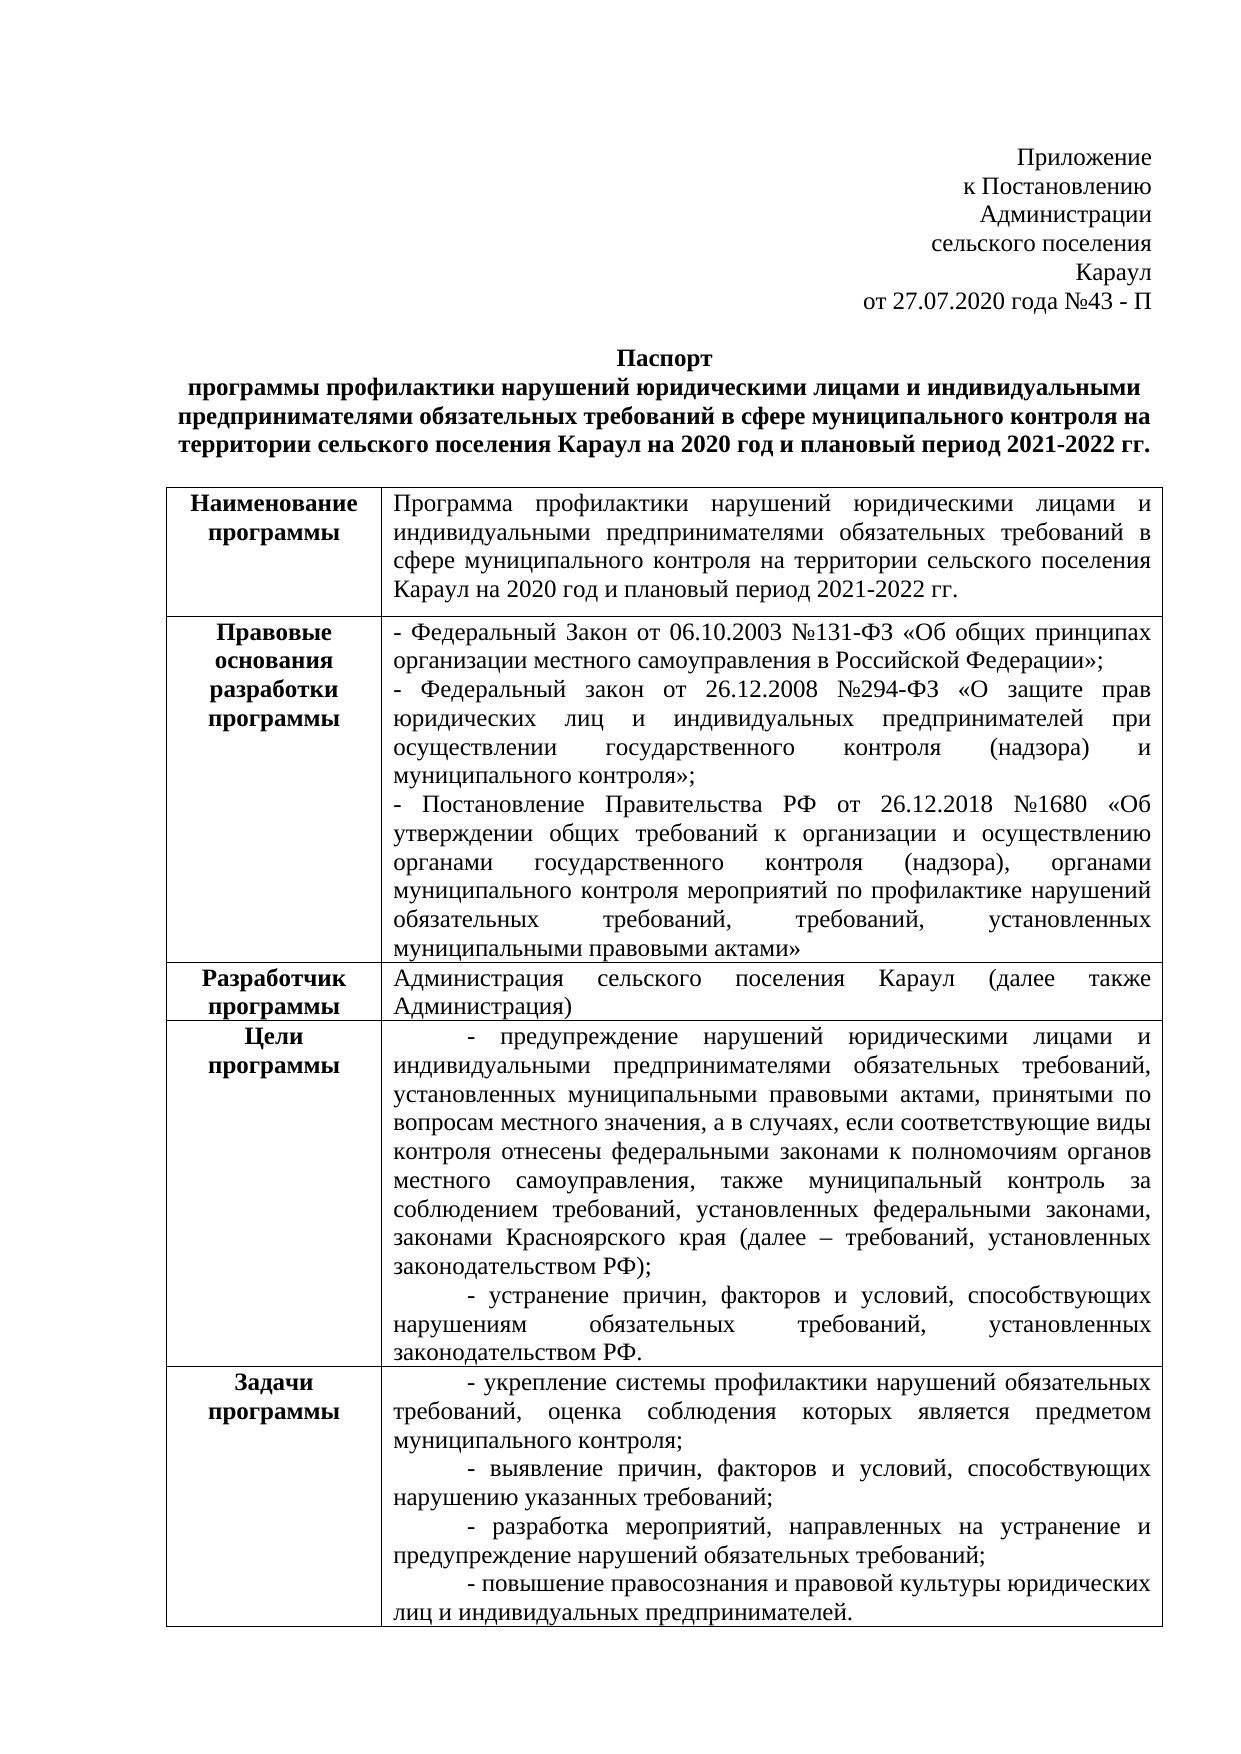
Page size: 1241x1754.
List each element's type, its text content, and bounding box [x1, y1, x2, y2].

text программы профилактики нарушений юридическими лицами и индивидуальными предпринимателями обязательных требований в сфере муниципального контроля на территории сельского поселения Караул на 2020 год и плановый период 2021-2022 гг. [177, 372, 1152, 458]
table_cell Правовые основания разработки программы [167, 617, 381, 962]
table_header Наименование программы [167, 488, 381, 616]
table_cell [382, 1367, 1162, 1626]
text Приложение [766, 142, 1152, 171]
table_header Программа профилактики нарушений юридическими лицами и индивидуальными предпринимателями обязательных требований в сфере муниципального контроля на территории сельского поселения Караул на 2020 год и плановый период 2021-2022 гг. [382, 488, 1162, 616]
table_cell - Федеральный Закон от 06.10.2003 №131-ФЗ «Об общих принципах организации местного самоуправления в Российской Федерации»; - Федеральный закон от 26.12.2008 №294-ФЗ «О защите прав юридических лиц и индивидуальных предпринимателей при осуществлении государственного контроля (надзора) и муниципального контроля»; - Постановление Правительства РФ от 26.12.2018 №1680 «Об утверждении общих требований к организации и осуществлению органами государственного контроля (надзора), органами муниципального контроля мероприятий по профилактике нарушений обязательных требований, требований, установленных муниципальными правовыми актами» [382, 617, 1162, 962]
table_cell Администрация сельского поселения Караул (далее также Администрация) [382, 963, 1162, 1020]
text к Постановлению Администрации [767, 171, 1152, 228]
table_cell Разработчик программы [167, 963, 381, 1020]
table_cell Задачи программы [167, 1367, 381, 1626]
text Паспорт [177, 343, 1152, 372]
table_cell - предупреждение нарушений юридическими лицами и индивидуальными предпринимателями обязательных требований, установленных муниципальными правовыми актами, принятыми по вопросам местного значения, а в случаях, если соответствующие виды контроля отнесены федеральными законами к полномочиям органов местного самоуправления, также муниципальный контроль за соблюдением требований, установленных федеральными законами, законами Красноярского края (далее – требований, установленных законодательством РФ); - устранение причин, факторов и условий, способствующих нарушениям обязательных требований, установленных законодательством РФ. [382, 1021, 1162, 1366]
table_cell Цели программы [167, 1021, 381, 1366]
text сельского поселения Караул [767, 228, 1152, 286]
text от 27.07.2020 года №43 - П [177, 286, 1152, 314]
